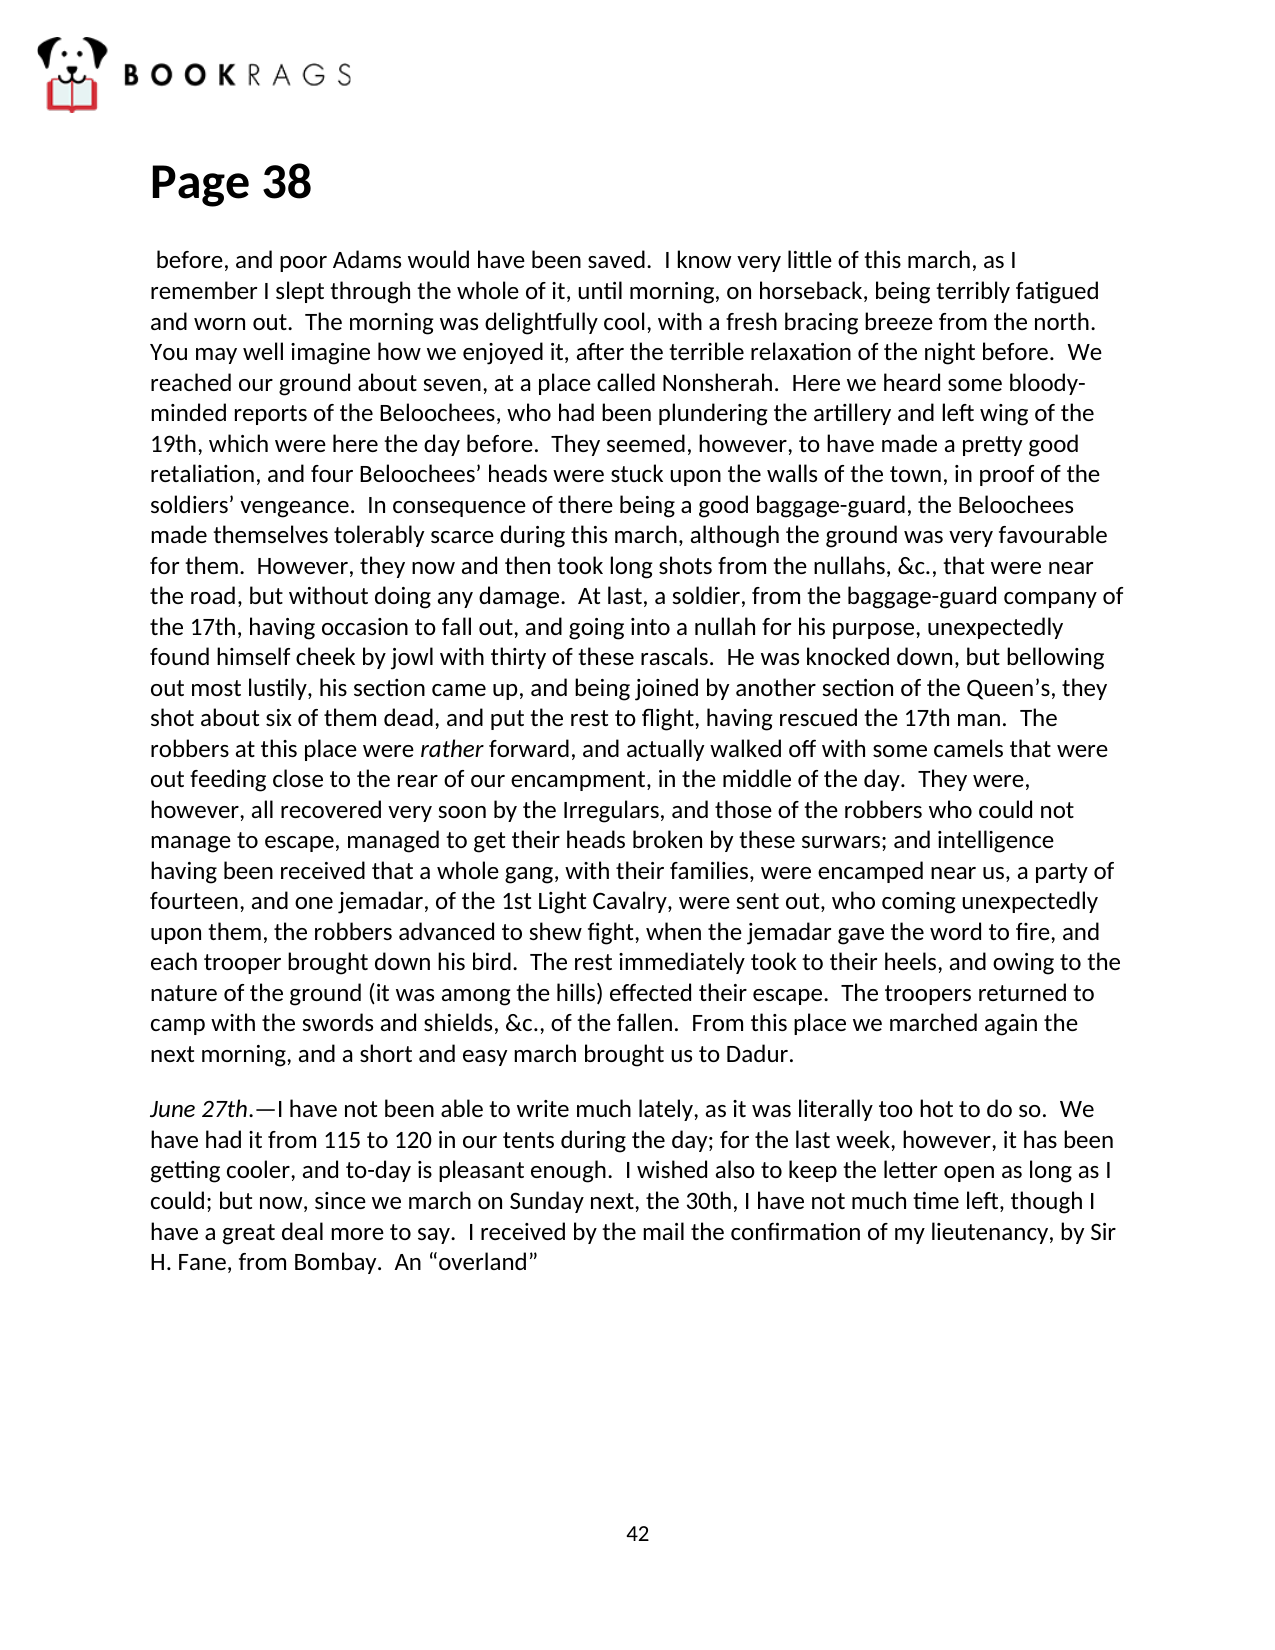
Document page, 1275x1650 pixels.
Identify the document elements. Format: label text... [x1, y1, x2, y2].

text June 27th.—­I have not been able to write much lately, as it was literally too hot to do so. We have had it from 115 to 120 in our tents during the day; for the last week, however, it has been getting cooler, and to-day is pleasant enough. I wished also to keep the letter open as long as I could; but now, since we march on Sunday next, the 30th, I have not much time left, though I have a great deal more to say. I received by the mail the confirmation of my lieutenancy, by Sir H. Fane, from Bombay. An “overland” [150, 1094, 1125, 1277]
text Page 38 [150, 150, 1125, 211]
picture [37, 37, 351, 113]
text before, and poor Adams would have been saved. I know very little of this march, as I remember I slept through the whole of it, until morning, on horseback, being terribly fatigued and worn out. The morning was delightfully cool, with a fresh bracing breeze from the north. You may well imagine how we enjoyed it, after the terrible relaxation of the night before. We reached our ground about seven, at a place called Nonsherah. Here we heard some bloody-minded reports of the Beloochees, who had been plundering the artillery and left wing of the 19th, which were here the day before. They seemed, however, to have made a pretty good retaliation, and four Beloochees’ heads were stuck upon the walls of the town, in proof of the soldiers’ vengeance. In consequence of there being a good baggage-guard, the Beloochees made themselves tolerably scarce during this march, although the ground was very favourable for them. However, they now and then took long shots from the nullahs, &c., that were near the road, but without doing any damage. At last, a soldier, from the baggage-guard company of the 17th, having occasion to fall out, and going into a nullah for his purpose, unexpectedly found himself cheek by jowl with thirty of these rascals. He was knocked down, but bellowing out most lustily, his section came up, and being joined by another section of the Queen’s, they shot about six of them dead, and put the rest to flight, having rescued the 17th man. The robbers at this place were rather forward, and actually walked off with some camels that were out feeding close to the rear of our encampment, in the middle of the day. They were, however, all recovered very soon by the Irregulars, and those of the robbers who could not manage to escape, managed to get their heads broken by these surwars; and intelligence having been received that a whole gang, with their families, were encamped near us, a party of fourteen, and one jemadar, of the 1st Light Cavalry, were sent out, who coming unexpectedly upon them, the robbers advanced to shew fight, when the jemadar gave the word to fire, and each trooper brought down his bird. The rest immediately took to their heels, and owing to the nature of the ground (it was among the hills) effected their escape. The troopers returned to camp with the swords and shields, &c., of the fallen. From this place we marched again the next morning, and a short and easy march brought us to Dadur. [150, 244, 1125, 1069]
